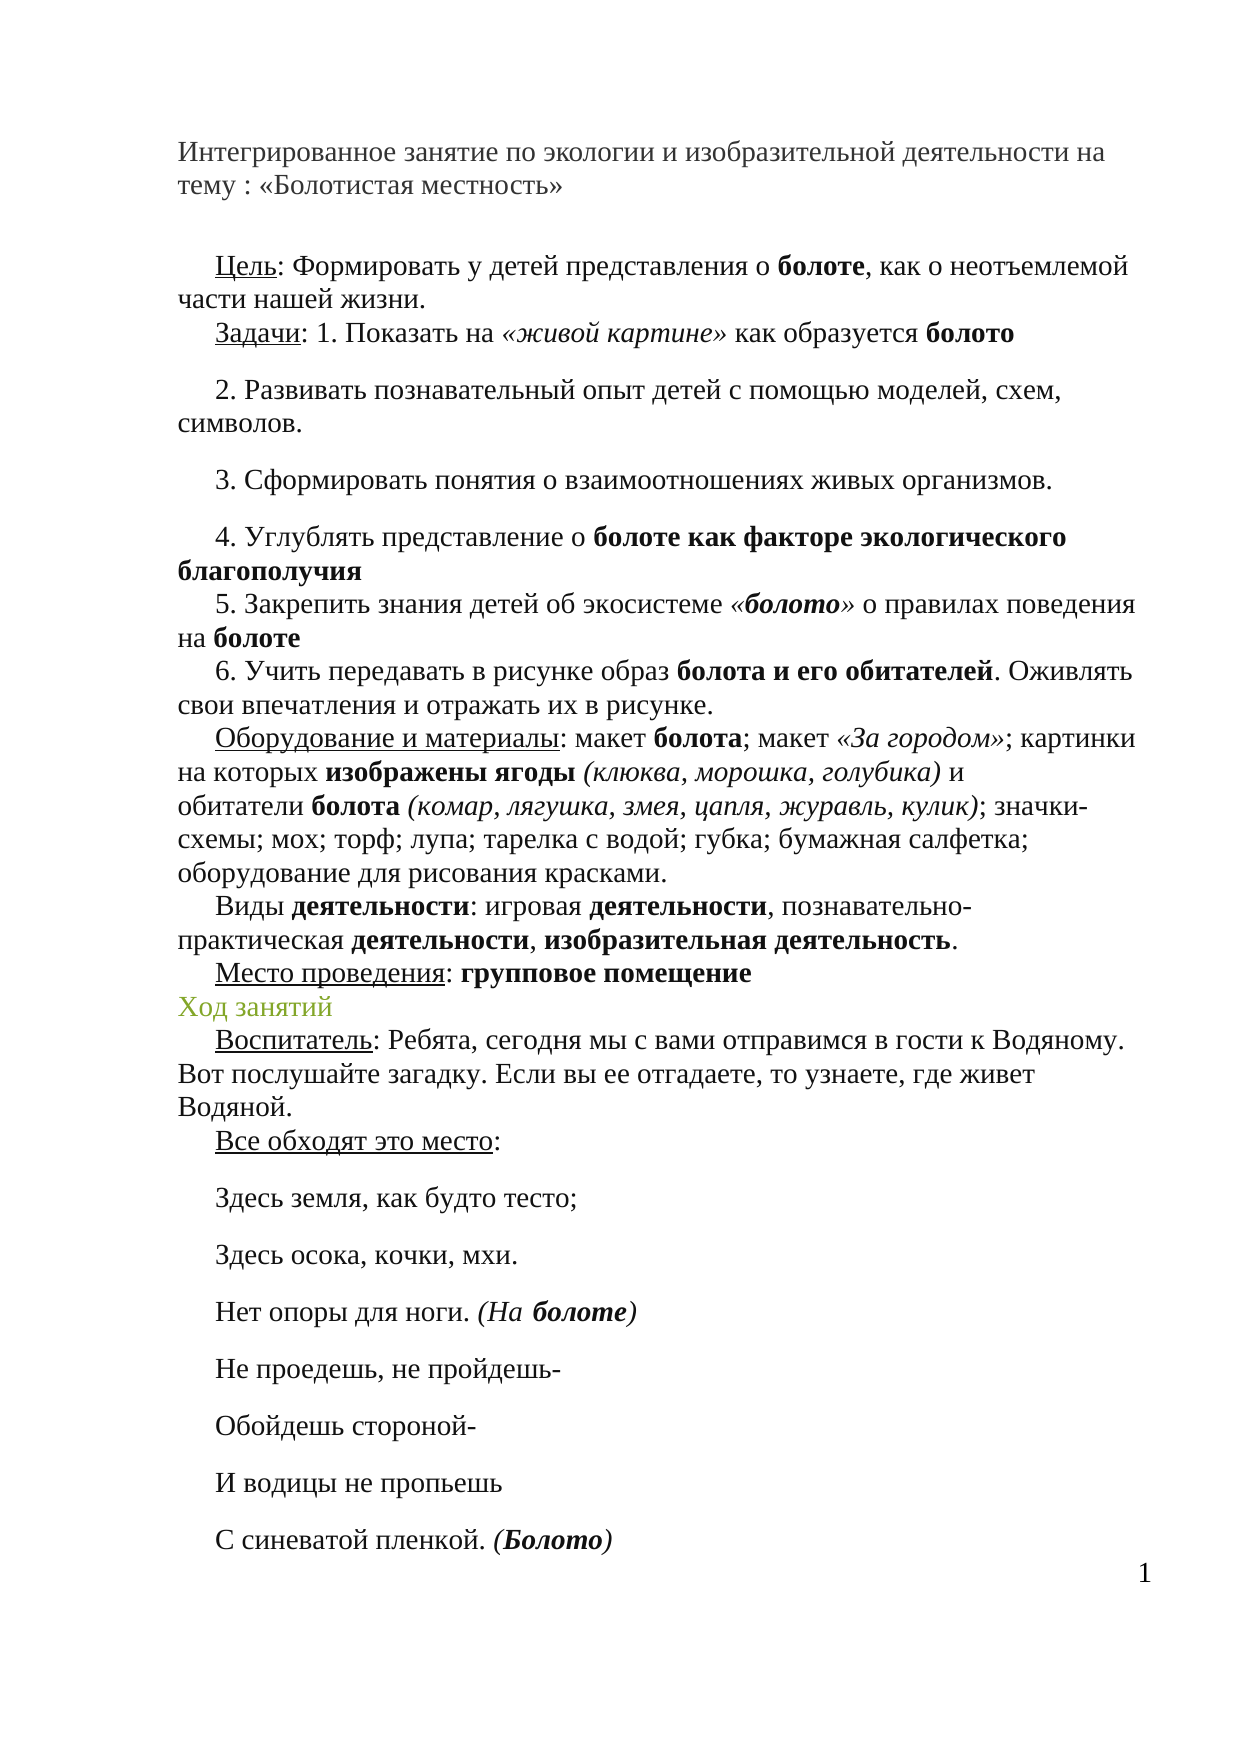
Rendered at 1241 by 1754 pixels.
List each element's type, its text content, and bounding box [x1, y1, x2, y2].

text 3. Сформировать понятия о взаимоотношениях живых организмов. [177, 462, 1152, 496]
text Цель: Формировать у детей представления о болоте, как о неотъемлемой части нашей жизни. [177, 248, 1152, 315]
text И водицы не пропьешь [177, 1465, 1152, 1498]
text Здесь осока, кочки, мхи. [177, 1237, 1152, 1271]
text С синеватой пленкой. (Болото) [177, 1522, 1152, 1555]
text Интегрированное занятие по экологии и изобразительной деятельности на тему : «Болотистая местность» [177, 134, 1152, 201]
text 5. Закрепить знания детей об экосистеме «болото» о правилах поведения на болоте [177, 586, 1152, 653]
text Здесь земля, как будто тесто; [177, 1180, 1152, 1213]
text Нет опоры для ноги. (На болоте) [177, 1294, 1152, 1327]
text 4. Углублять представление о болоте как факторе экологического благополучия [177, 519, 1152, 586]
text Ход занятий [177, 989, 1152, 1022]
text Все обходят это место: [177, 1123, 1152, 1157]
text Виды деятельности: игровая деятельности, познавательно-практическая деятельности, изобразительная деятельность. [177, 888, 1152, 955]
text 6. Учить передавать в рисунке образ болота и его обитателей. Оживлять свои впечатления и отражать их в рисунке. [177, 653, 1152, 721]
text Воспитатель: Ребята, сегодня мы с вами отправимся в гости к Водяному. Вот послушайте загадку. Если вы ее отгадаете, то узнаете, где живет Водяной. [177, 1022, 1152, 1123]
text Место проведения: групповое помещение [177, 955, 1152, 989]
text 2. Развивать познавательный опыт детей с помощью моделей, схем, символов. [177, 372, 1152, 439]
text Оборудование и материалы: макет болота; макет «За городом»; картинки на которых изображены ягоды (клюква, морошка, голубика) и обитатели болота (комар, лягушка, змея, цапля, журавль, кулик); значки-схемы; мох; торф; лупа; тарелка с водой; губка; бумажная салфетка; оборудование для рисования красками. [177, 721, 1152, 888]
text 1 [177, 1555, 1152, 1589]
text Задачи: 1. Показать на «живой картине» как образуется болото [177, 315, 1152, 348]
text Обойдешь стороной- [177, 1408, 1152, 1441]
text Не проедешь, не пройдешь- [177, 1351, 1152, 1384]
